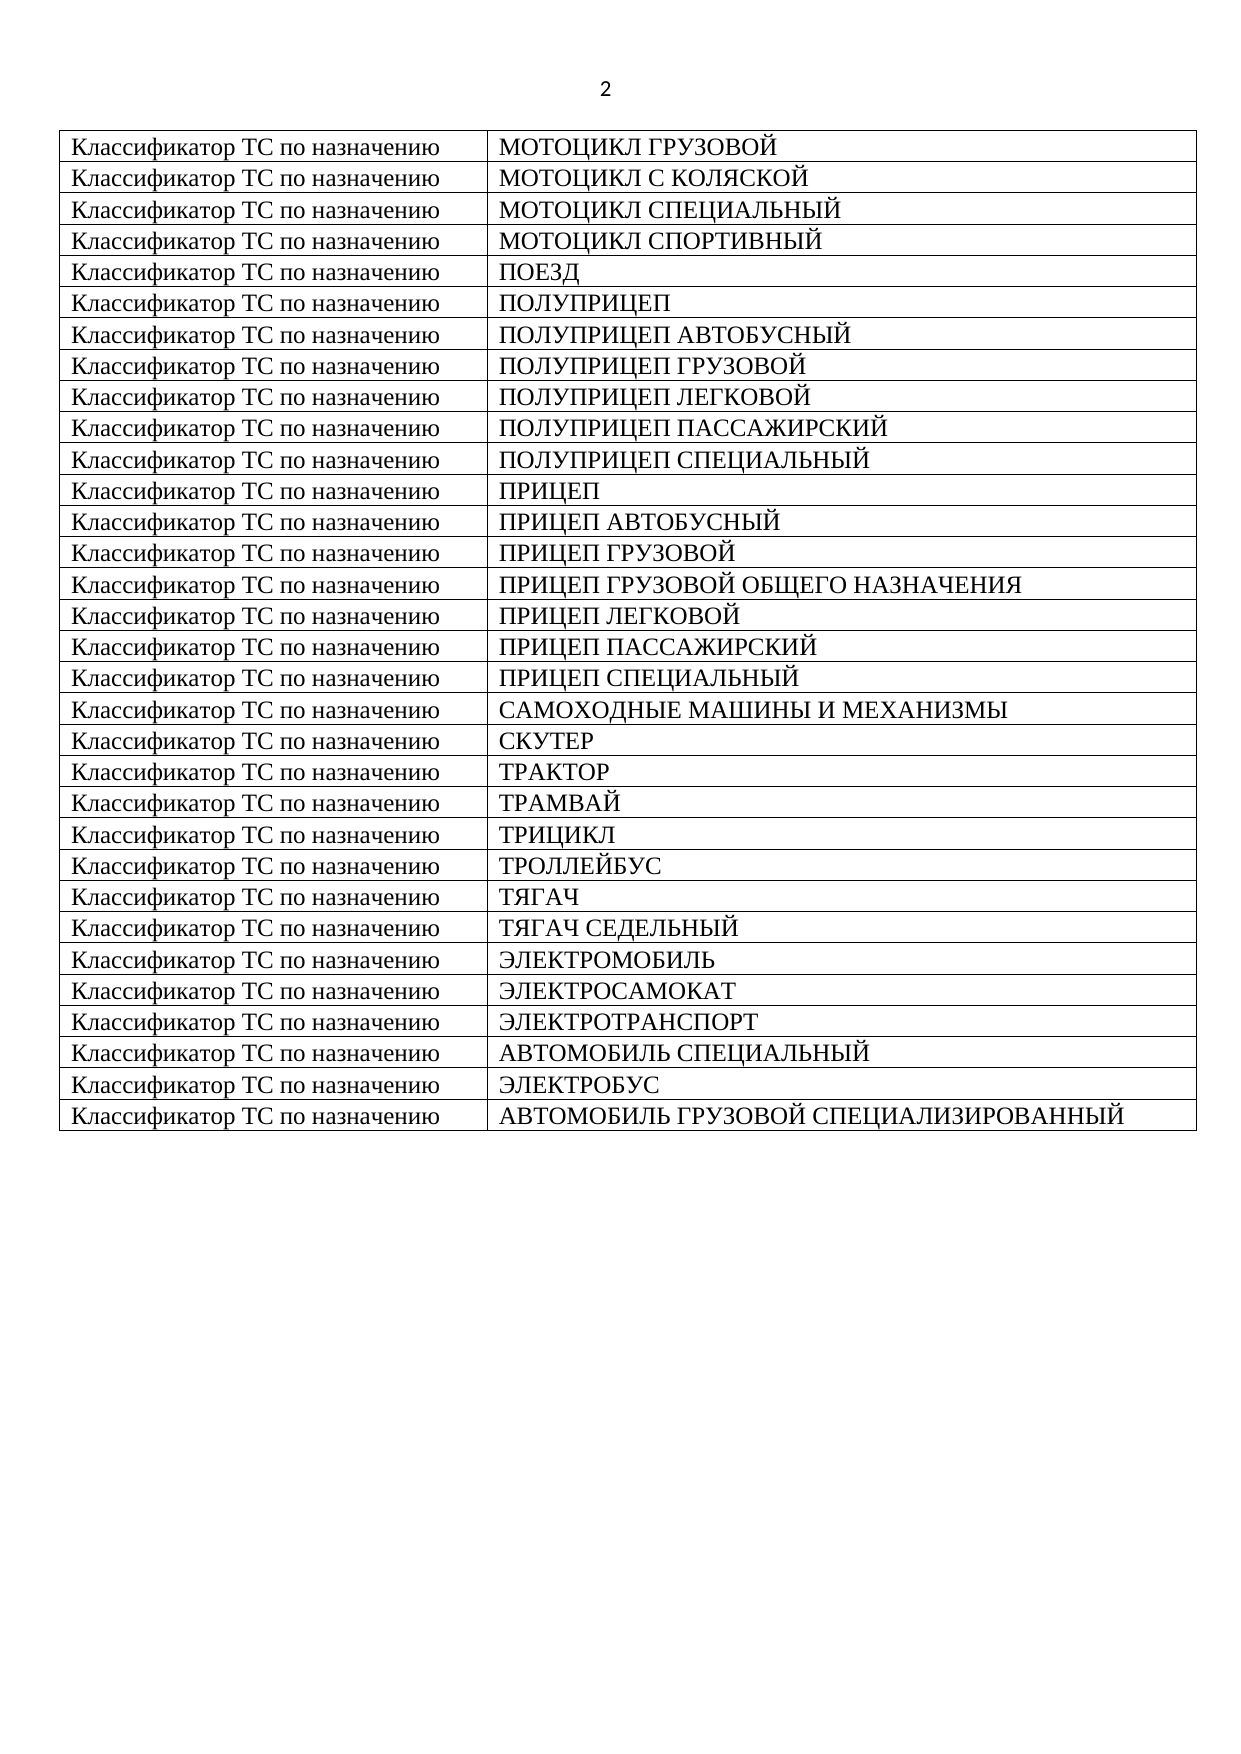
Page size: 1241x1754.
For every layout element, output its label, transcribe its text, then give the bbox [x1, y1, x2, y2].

table_cell Классификатор ТС по назначению [60, 1068, 487, 1098]
table_cell ПРИЦЕП АВТОБУСНЫЙ [488, 506, 1196, 536]
table_cell Классификатор ТС по назначению [60, 912, 487, 942]
table_cell Классификатор ТС по назначению [60, 881, 487, 911]
table_cell АВТОМОБИЛЬ ГРУЗОВОЙ СПЕЦИАЛИЗИРОВАННЫЙ [488, 1100, 1196, 1130]
table_cell Классификатор ТС по назначению [60, 1037, 487, 1067]
table_cell ПРИЦЕП [488, 475, 1196, 505]
table_cell ТЯГАЧ СЕДЕЛЬНЫЙ [488, 912, 1196, 942]
table_cell ПРИЦЕП СПЕЦИАЛЬНЫЙ [488, 662, 1196, 692]
table_cell Классификатор ТС по назначению [60, 225, 487, 255]
table_cell Классификатор ТС по назначению [60, 850, 487, 880]
table_cell ТРАКТОР [488, 756, 1196, 786]
table_cell ТЯГАЧ [488, 881, 1196, 911]
table_cell Классификатор ТС по назначению [60, 568, 487, 598]
table_cell Классификатор ТС по назначению [60, 1006, 487, 1036]
table_cell Классификатор ТС по назначению [60, 662, 487, 692]
table_cell Классификатор ТС по назначению [60, 350, 487, 380]
table_cell Классификатор ТС по назначению [60, 443, 487, 473]
table_cell ПОЛУПРИЦЕП АВТОБУСНЫЙ [488, 318, 1196, 348]
table_cell Классификатор ТС по назначению [60, 475, 487, 505]
table_cell ЭЛЕКТРОБУС [488, 1068, 1196, 1098]
table_cell ПРИЦЕП ЛЕГКОВОЙ [488, 600, 1196, 630]
table_cell Классификатор ТС по назначению [60, 600, 487, 630]
table_cell ЭЛЕКТРОМОБИЛЬ [488, 943, 1196, 973]
table_cell Классификатор ТС по назначению [60, 506, 487, 536]
table_cell Классификатор ТС по назначению [60, 412, 487, 442]
table_cell Классификатор ТС по назначению [60, 381, 487, 411]
table_cell Классификатор ТС по назначению [60, 756, 487, 786]
table_cell ПРИЦЕП ПАССАЖИРСКИЙ [488, 631, 1196, 661]
table_cell СКУТЕР [488, 725, 1196, 755]
table_cell Классификатор ТС по назначению [60, 193, 487, 223]
table_cell ПРИЦЕП ГРУЗОВОЙ [488, 537, 1196, 567]
table_cell Классификатор ТС по назначению [60, 1100, 487, 1130]
table_cell Классификатор ТС по назначению [60, 256, 487, 286]
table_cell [60, 131, 487, 161]
table_cell Классификатор ТС по назначению [60, 287, 487, 317]
table_cell МОТОЦИКЛ С КОЛЯСКОЙ [488, 162, 1196, 192]
table_cell ТРОЛЛЕЙБУС [488, 850, 1196, 880]
table_cell Классификатор ТС по назначению [60, 537, 487, 567]
table_cell ТРИЦИКЛ [488, 818, 1196, 848]
table_cell ПРИЦЕП ГРУЗОВОЙ ОБЩЕГО НАЗНАЧЕНИЯ [488, 568, 1196, 598]
table_cell МОТОЦИКЛ ГРУЗОВОЙ [488, 131, 1196, 161]
table_cell ЭЛЕКТРОСАМОКАТ [488, 975, 1196, 1005]
table_cell Классификатор ТС по назначению [60, 318, 487, 348]
table_cell МОТОЦИКЛ СПЕЦИАЛЬНЫЙ [488, 193, 1196, 223]
table_cell ПОЛУПРИЦЕП [488, 287, 1196, 317]
table_cell Классификатор ТС по назначению [60, 975, 487, 1005]
table_cell САМОХОДНЫЕ МАШИНЫ И МЕХАНИЗМЫ [488, 693, 1196, 723]
table_cell Классификатор ТС по назначению [60, 162, 487, 192]
table_cell ТРАМВАЙ [488, 787, 1196, 817]
table_cell ПОЕЗД [488, 256, 1196, 286]
table_cell Классификатор ТС по назначению [60, 693, 487, 723]
table_cell Классификатор ТС по назначению [60, 787, 487, 817]
table_cell Классификатор ТС по назначению [60, 725, 487, 755]
table_cell ПОЛУПРИЦЕП ЛЕГКОВОЙ [488, 381, 1196, 411]
table_cell ЭЛЕКТРОТРАНСПОРТ [488, 1006, 1196, 1036]
table_cell ПОЛУПРИЦЕП ГРУЗОВОЙ [488, 350, 1196, 380]
table_cell ПОЛУПРИЦЕП ПАССАЖИРСКИЙ [488, 412, 1196, 442]
table_cell Классификатор ТС по назначению [60, 943, 487, 973]
table_cell АВТОМОБИЛЬ СПЕЦИАЛЬНЫЙ [488, 1037, 1196, 1067]
table_cell МОТОЦИКЛ СПОРТИВНЫЙ [488, 225, 1196, 255]
table_cell ПОЛУПРИЦЕП СПЕЦИАЛЬНЫЙ [488, 443, 1196, 473]
table_cell Классификатор ТС по назначению [60, 631, 487, 661]
table_cell Классификатор ТС по назначению [60, 818, 487, 848]
